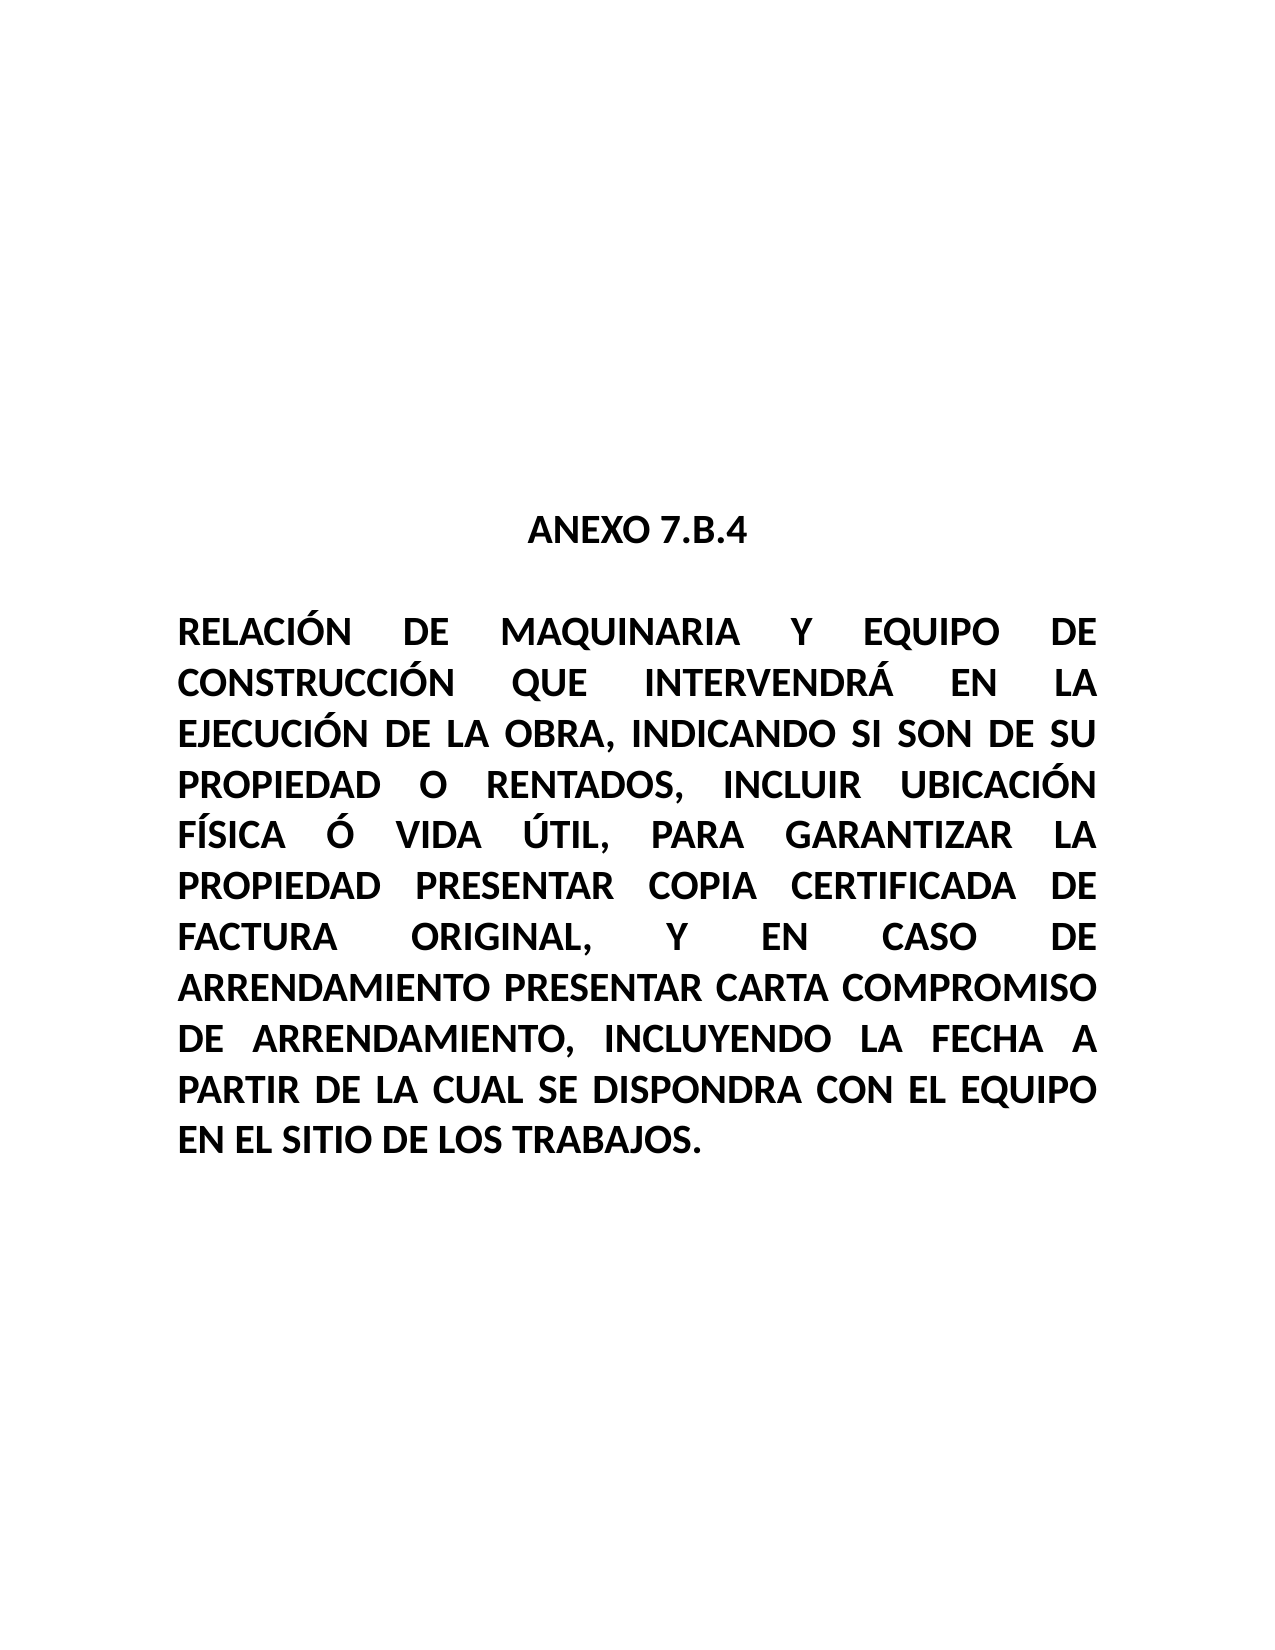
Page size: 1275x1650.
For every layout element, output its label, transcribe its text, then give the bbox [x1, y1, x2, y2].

text RELACIÓN DE MAQUINARIA Y EQUIPO DE CONSTRUCCIÓN QUE INTERVENDRÁ EN LA EJECUCIÓN DE LA OBRA, INDICANDO SI SON DE SU PROPIEDAD O RENTADOS, INCLUIR UBICACIÓN FÍSICA Ó VIDA ÚTIL, PARA GARANTIZAR LA PROPIEDAD PRESENTAR COPIA CERTIFICADA DE FACTURA ORIGINAL, Y EN CASO DE ARRENDAMIENTO PRESENTAR CARTA COMPROMISO DE ARRENDAMIENTO, INCLUYENDO LA FECHA A PARTIR DE LA CUAL SE DISPONDRA CON EL EQUIPO EN EL SITIO DE LOS TRABAJOS. [177, 605, 1098, 1164]
text ANEXO 7.B.4 [177, 503, 1098, 554]
